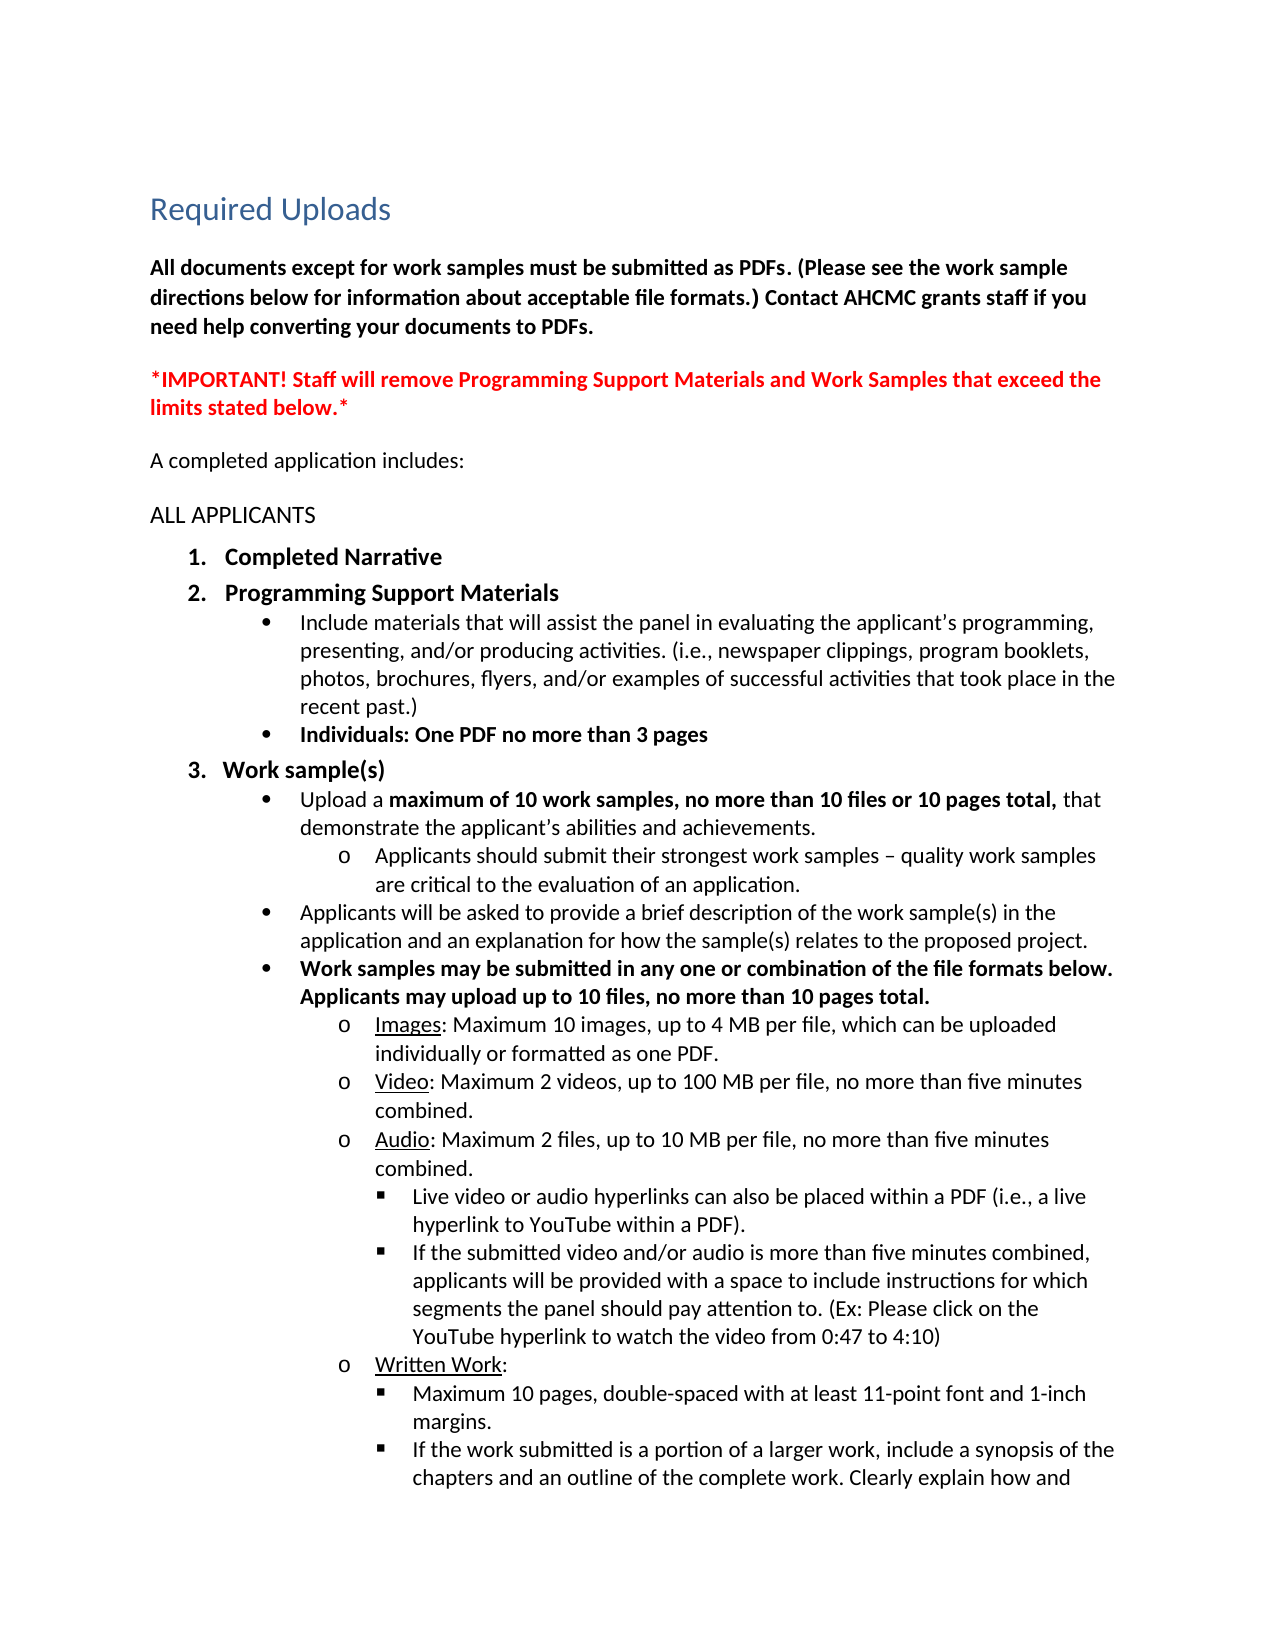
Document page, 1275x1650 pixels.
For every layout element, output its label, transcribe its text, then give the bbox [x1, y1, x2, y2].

text ALL APPLICANTS [150, 499, 1125, 530]
list Individuals: One PDF no more than 3 pages [262, 720, 1125, 748]
list Maximum 10 pages, double-spaced with at least 11-point font and 1-inch margins. [375, 1379, 1125, 1435]
list Work sample(s) [187, 754, 1125, 785]
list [375, 1435, 1125, 1491]
list Written Work: [337, 1350, 1125, 1379]
list Images: Maximum 10 images, up to 4 MB per file, which can be uploaded individually or formatted as one PDF. [337, 1010, 1125, 1067]
text *IMPORTANT! Staff will remove Programming Support Materials and Work Samples that exceed the limits stated below.* [150, 366, 1125, 422]
list Include materials that will assist the panel in evaluating the applicant’s programming, presenting, and/or producing activities. (i.e., newspaper clippings, program booklets, photos, brochures, flyers, and/or examples of successful activities that took place in the recent past.) [262, 608, 1125, 720]
list Video: Maximum 2 videos, up to 100 MB per file, no more than five minutes combined. [337, 1067, 1125, 1125]
list Applicants will be asked to provide a brief description of the work sample(s) in the application and an explanation for how the sample(s) relates to the proposed project. [262, 898, 1125, 954]
list Applicants should submit their strongest work samples – quality work samples are critical to the evaluation of an application. [337, 841, 1125, 898]
list Programming Support Materials [187, 578, 1125, 608]
list If the submitted video and/or audio is more than five minutes combined, applicants will be provided with a space to include instructions for which segments the panel should pay attention to. (Ex: Please click on the YouTube hyperlink to watch the video from 0:47 to 4:10) [375, 1238, 1125, 1350]
list Live video or audio hyperlinks can also be placed within a PDF (i.e., a live hyperlink to YouTube within a PDF). [375, 1182, 1125, 1238]
text All documents except for work samples must be submitted as PDFs. (Please see the work sample directions below for information about acceptable file formats.) Contact AHCMC grants staff if you need help converting your documents to PDFs. [150, 253, 1125, 341]
list Audio: Maximum 2 files, up to 10 MB per file, no more than five minutes combined. [337, 1125, 1125, 1182]
list Upload a maximum of 10 work samples, no more than 10 files or 10 pages total, that demonstrate the applicant’s abilities and achievements. [262, 785, 1125, 841]
text A completed application includes: [150, 447, 1125, 474]
list Work samples may be submitted in any one or combination of the file formats below. Applicants may upload up to 10 files, no more than 10 pages total. [262, 954, 1125, 1010]
list Completed Narrative [187, 541, 1125, 571]
text Required Uploads [150, 187, 1125, 228]
